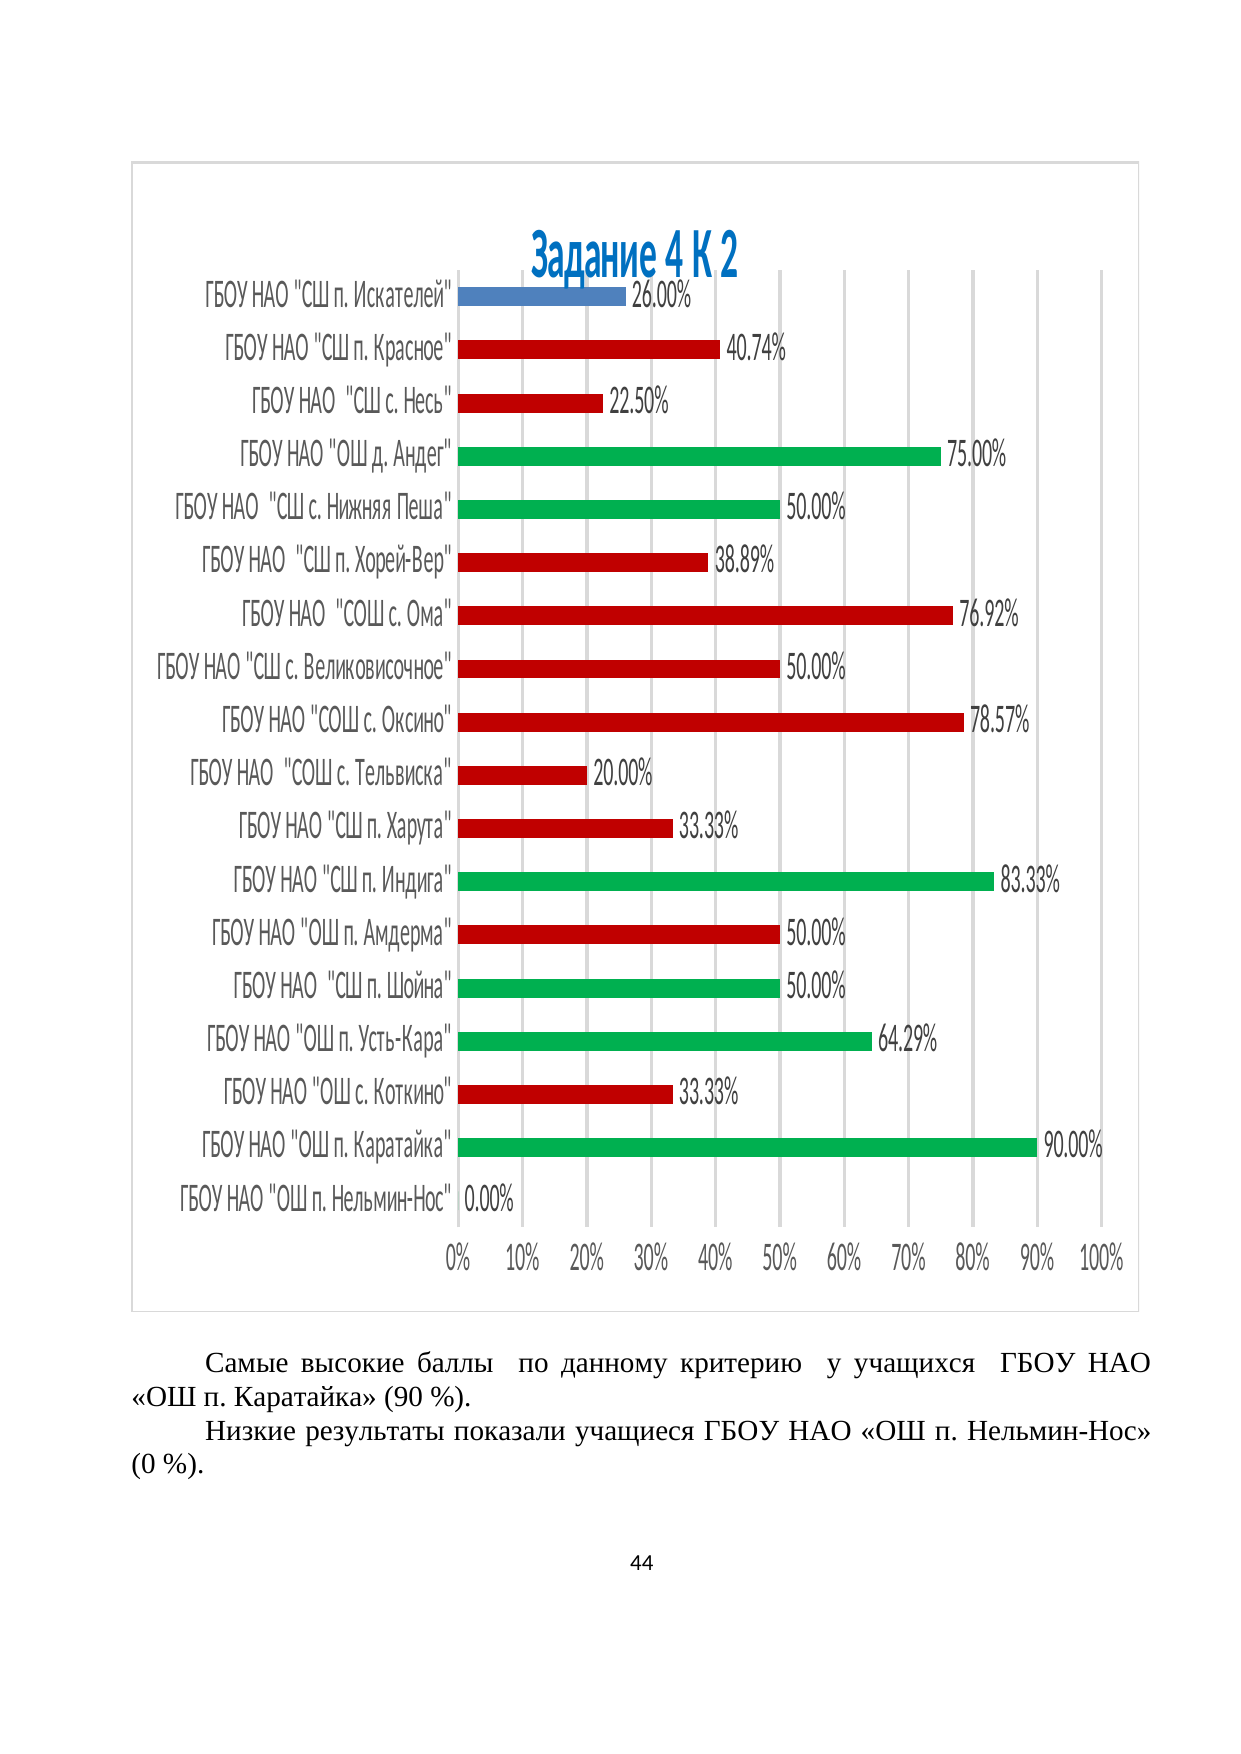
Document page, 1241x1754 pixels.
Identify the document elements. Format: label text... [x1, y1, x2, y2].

text Низкие результаты показали учащиеся ГБОУ НАО «ОШ п. Нельмин-Нос» (0 %). [131, 1413, 1152, 1480]
text Самые высокие баллы по данному критерию у учащихся ГБОУ НАО «ОШ п. Каратайка» (90 %). [131, 1346, 1152, 1413]
